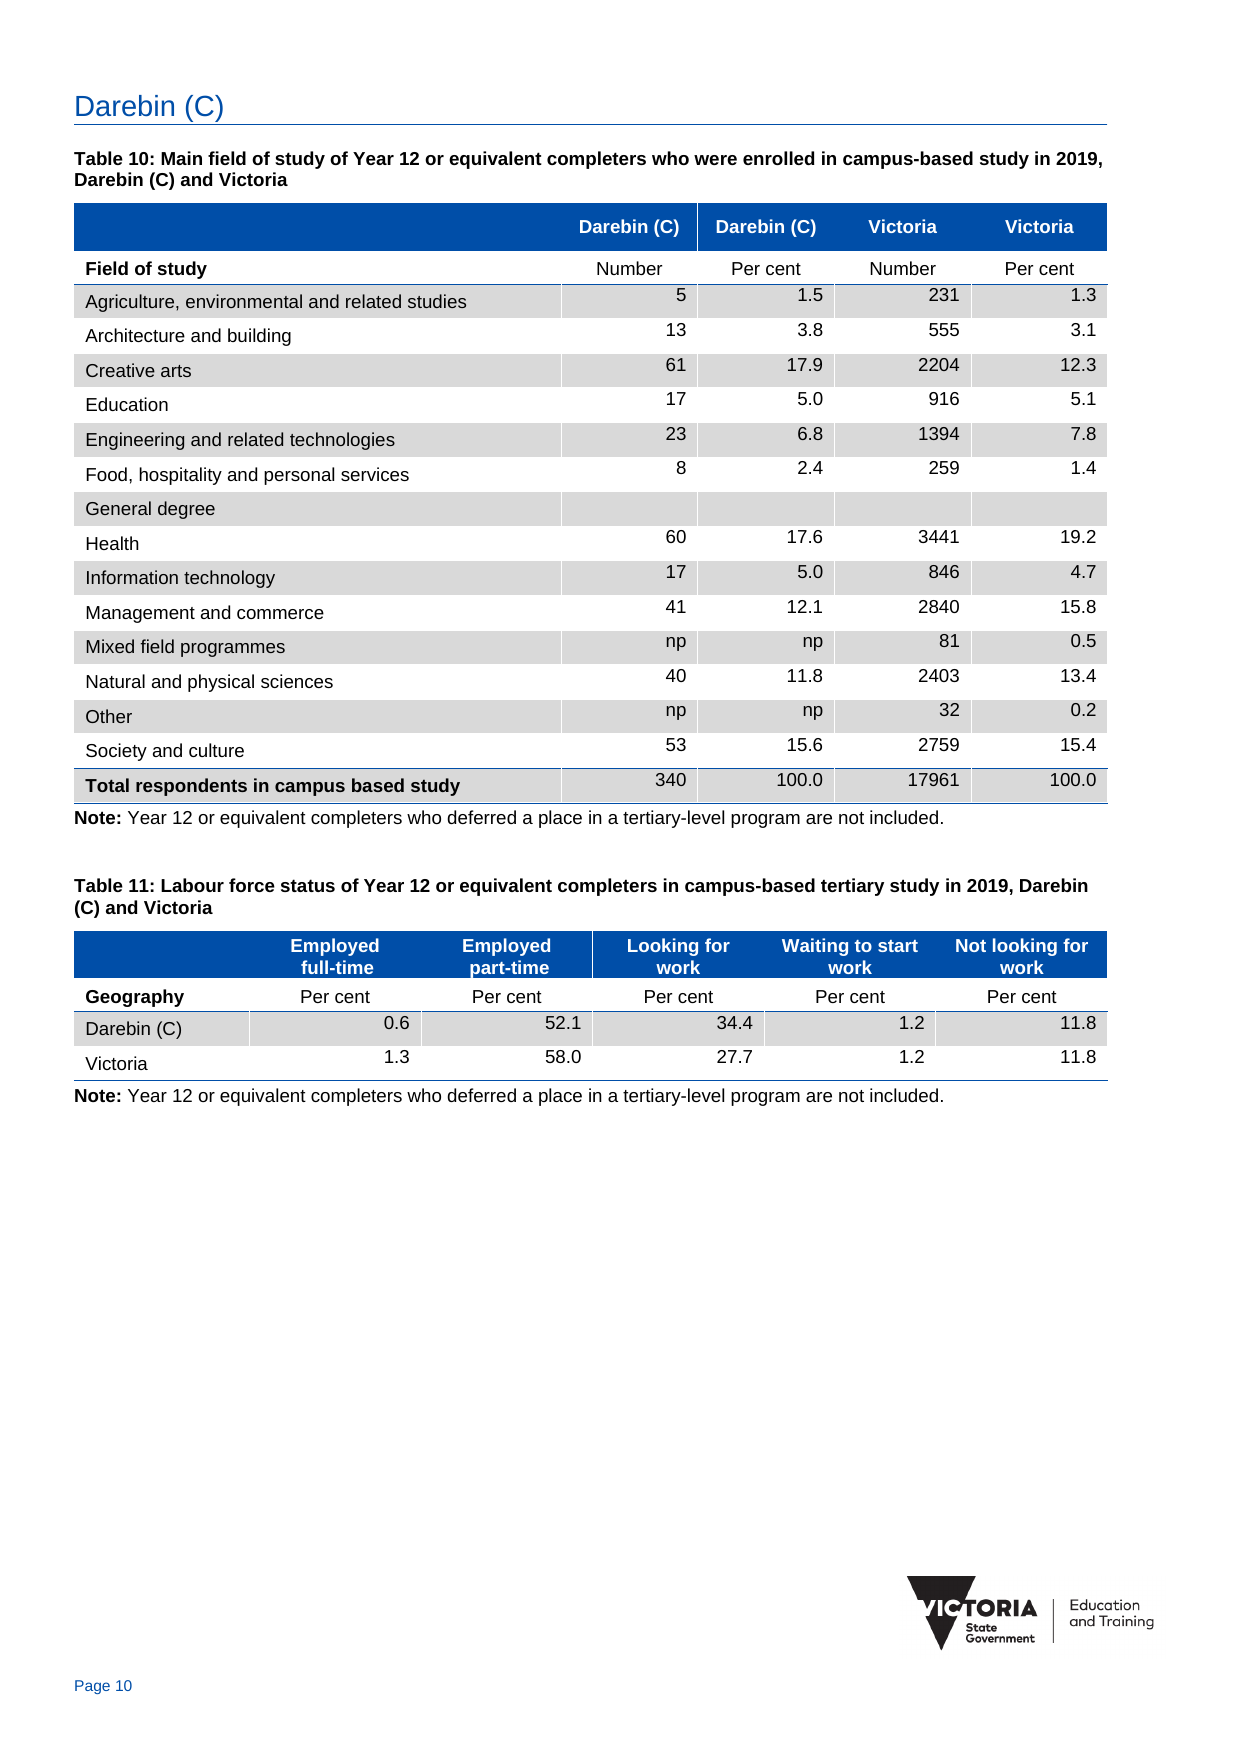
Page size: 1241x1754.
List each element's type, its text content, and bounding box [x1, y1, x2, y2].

table_header Employed full-time [249, 931, 421, 978]
table_cell Agriculture, environmental and related studies [74, 285, 561, 318]
table_cell Victoria [74, 1047, 249, 1080]
table_cell Information technology [74, 561, 561, 595]
table_cell Education [74, 389, 561, 422]
table_cell 60 [562, 527, 697, 560]
table_cell 5.0 [698, 389, 834, 422]
table_cell 2.4 [698, 458, 834, 491]
table_cell 27.7 [593, 1047, 764, 1080]
table_cell 1.5 [698, 285, 834, 318]
table_cell 1.2 [765, 1012, 935, 1046]
table_cell [698, 492, 834, 526]
table_cell 40 [562, 665, 697, 699]
table_cell Per cent [421, 981, 592, 1011]
table_cell 1.4 [972, 458, 1107, 491]
table_cell Society and culture [74, 734, 561, 768]
table_cell 34.4 [593, 1012, 764, 1046]
table_cell 0.6 [250, 1012, 421, 1046]
table_cell Per cent [249, 981, 421, 1011]
table_cell 0.2 [972, 700, 1107, 733]
table_cell 1.3 [250, 1047, 421, 1080]
table_cell 41 [562, 596, 697, 629]
table_cell 100.0 [972, 769, 1107, 802]
text Note: Year 12 or equivalent completers who deferred a place in a tertiary-level program are not included. [74, 1085, 1107, 1107]
table_cell Management and commerce [74, 596, 561, 629]
table_cell 1.2 [765, 1047, 935, 1080]
table_cell 19.2 [972, 527, 1107, 560]
table_cell 340 [562, 769, 697, 802]
table_cell Number [561, 254, 697, 284]
table_header Darebin (C) [561, 203, 697, 251]
table_cell 6.8 [698, 423, 834, 457]
text Table 11: Labour force status of Year 12 or equivalent completers in campus-based tertiary study in 2019, Darebin (C) and Victoria [74, 875, 1107, 918]
table_cell Health [74, 527, 561, 560]
table_cell 4.7 [972, 561, 1107, 595]
table_header Looking for work [593, 931, 764, 978]
table_cell 17 [562, 389, 697, 422]
picture [898, 1576, 1166, 1659]
table_cell [835, 492, 971, 526]
text Note: Year 12 or equivalent completers who deferred a place in a tertiary-level program are not included. [74, 807, 1107, 829]
table_cell 3.1 [972, 319, 1107, 353]
table_cell 555 [835, 319, 971, 353]
table_cell Darebin (C) [74, 1012, 249, 1046]
table_cell np [562, 700, 697, 733]
table_cell 2840 [835, 596, 971, 629]
table_cell 0.5 [972, 631, 1107, 664]
table_cell Per cent [936, 981, 1107, 1011]
table_cell 23 [562, 423, 697, 457]
table_cell 1394 [835, 423, 971, 457]
table_cell 58.0 [422, 1047, 592, 1080]
table_header Victoria [971, 203, 1107, 251]
table_cell 846 [835, 561, 971, 595]
table_cell 7.8 [972, 423, 1107, 457]
table_cell 2759 [835, 734, 971, 768]
table_cell 53 [562, 734, 697, 768]
table_cell 15.4 [972, 734, 1107, 768]
table_cell 5 [562, 285, 697, 318]
table_cell 12.3 [972, 354, 1107, 387]
table_cell 17.9 [698, 354, 834, 387]
table_header Employed part-time [421, 931, 592, 978]
table_cell Natural and physical sciences [74, 665, 561, 699]
table_cell 5.0 [698, 561, 834, 595]
table_cell np [698, 700, 834, 733]
table_cell Field of study [74, 254, 561, 284]
table_cell Per cent [593, 981, 764, 1011]
table_cell 231 [835, 285, 971, 318]
table_cell Per cent [971, 254, 1107, 284]
table_cell [562, 492, 697, 526]
table_cell Per cent [764, 981, 936, 1011]
table_cell 15.6 [698, 734, 834, 768]
table_cell 17961 [835, 769, 971, 802]
table_cell 3.8 [698, 319, 834, 353]
table_cell 2403 [835, 665, 971, 699]
table_cell Total respondents in campus based study [74, 769, 561, 802]
table_cell Engineering and related technologies [74, 423, 561, 457]
table_cell 8 [562, 458, 697, 491]
table_cell 11.8 [698, 665, 834, 699]
table_cell 916 [835, 389, 971, 422]
table_cell 2204 [835, 354, 971, 387]
table_cell 1.3 [972, 285, 1107, 318]
table_cell 100.0 [698, 769, 834, 802]
table_header Darebin (C) [698, 203, 834, 251]
table_cell 17.6 [698, 527, 834, 560]
table_cell Other [74, 700, 561, 733]
table_header [74, 931, 249, 978]
table_cell 52.1 [422, 1012, 592, 1046]
table_cell Architecture and building [74, 319, 561, 353]
table_cell 61 [562, 354, 697, 387]
table_cell np [698, 631, 834, 664]
table_cell Food, hospitality and personal services [74, 458, 561, 491]
table_cell 5.1 [972, 389, 1107, 422]
table_cell [972, 492, 1107, 526]
table_cell Creative arts [74, 354, 561, 387]
table_header Waiting to start work [764, 931, 936, 978]
table_cell 11.8 [936, 1012, 1107, 1046]
table_cell 13 [562, 319, 697, 353]
table_header Victoria [834, 203, 971, 251]
table_cell Number [834, 254, 971, 284]
table_cell Mixed field programmes [74, 631, 561, 664]
table_cell Geography [74, 981, 249, 1011]
table_cell np [562, 631, 697, 664]
table_cell 11.8 [936, 1047, 1107, 1080]
text Table 10: Main field of study of Year 12 or equivalent completers who were enrolled in campus-based study in 2019, Darebin (C) and Victoria [74, 148, 1107, 191]
table_header Not looking for work [936, 931, 1107, 978]
table_cell 17 [562, 561, 697, 595]
table_cell 12.1 [698, 596, 834, 629]
table_cell Per cent [698, 254, 834, 284]
table_cell 3441 [835, 527, 971, 560]
table_cell 259 [835, 458, 971, 491]
table_cell 32 [835, 700, 971, 733]
table_header [74, 203, 561, 251]
table_cell 13.4 [972, 665, 1107, 699]
table_cell General degree [74, 492, 561, 526]
table_cell 81 [835, 631, 971, 664]
table_cell 15.8 [972, 596, 1107, 629]
